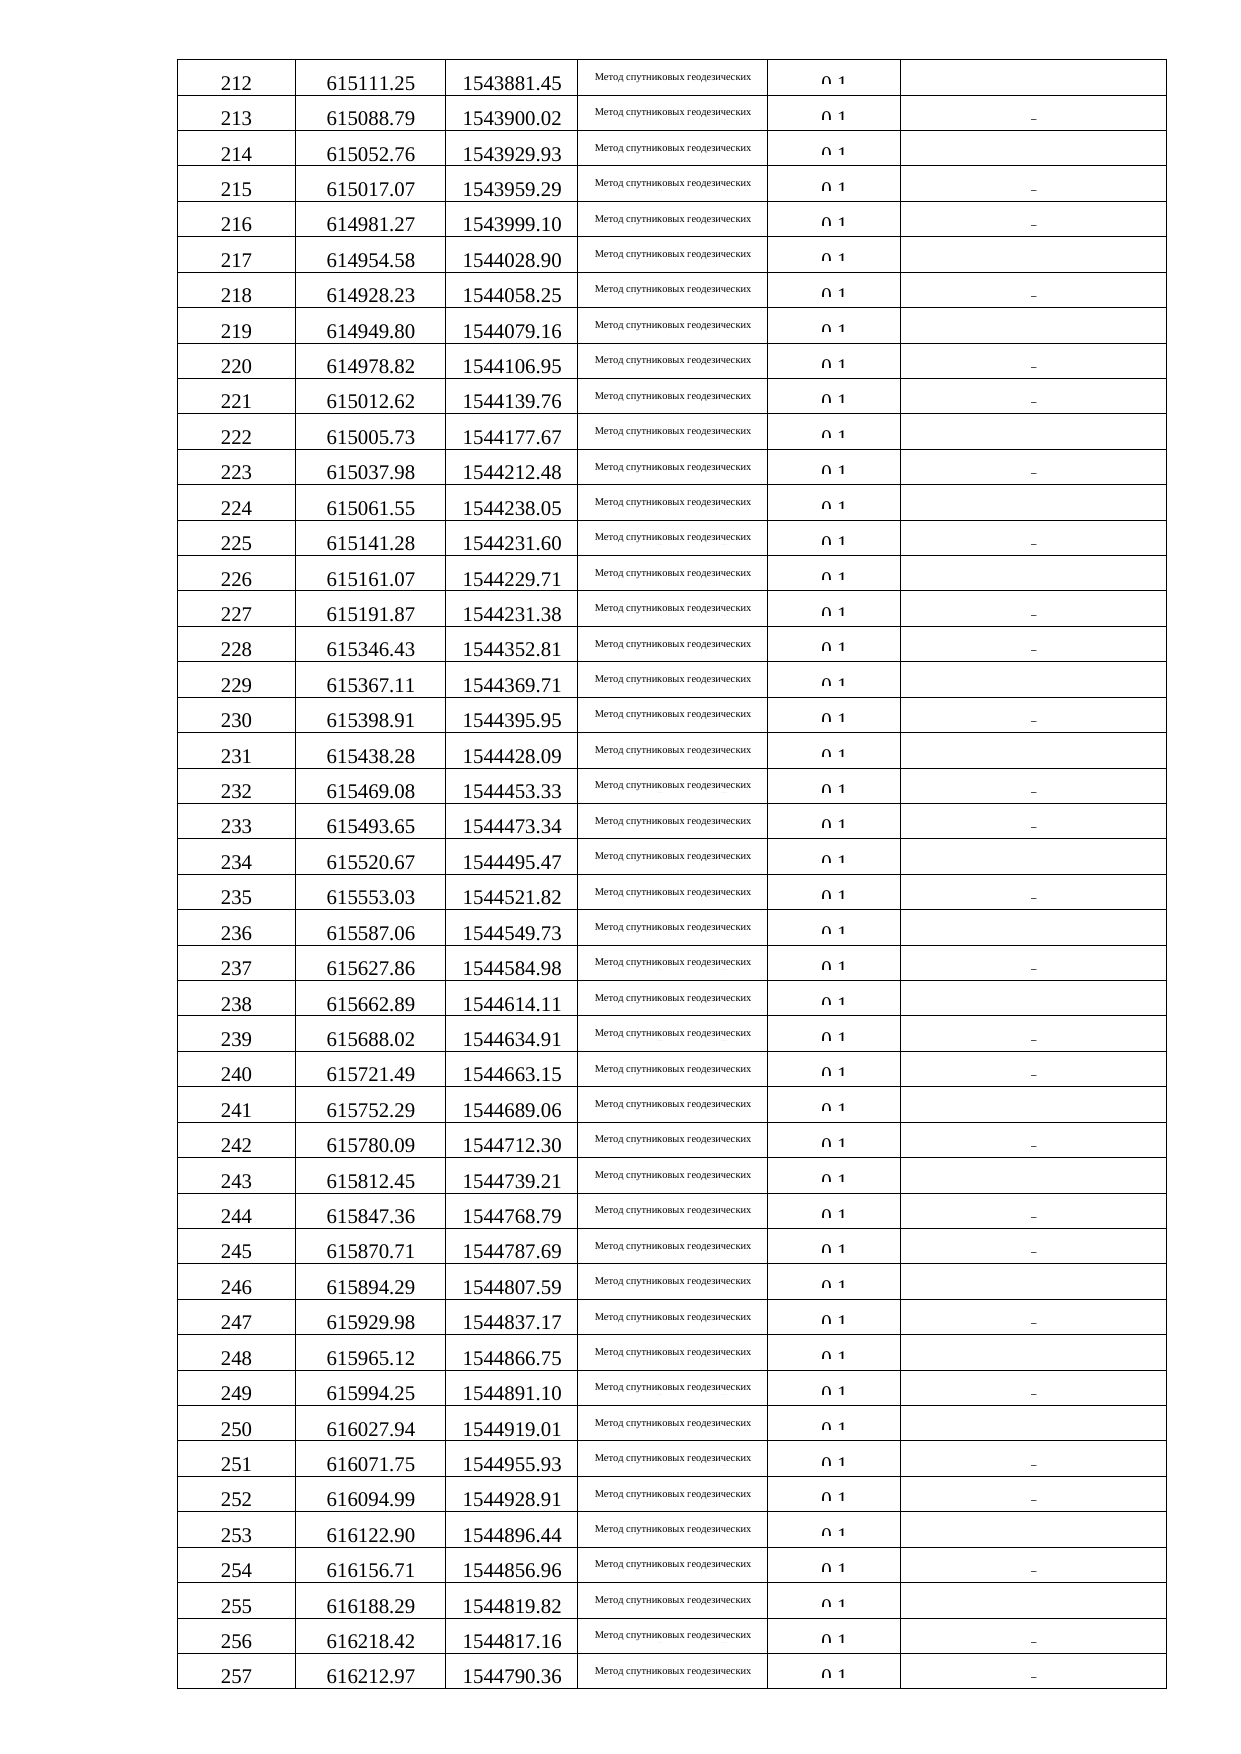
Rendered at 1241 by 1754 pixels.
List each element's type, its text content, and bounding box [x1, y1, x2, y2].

table_cell - [901, 1512, 1166, 1547]
table_cell 0.1 [768, 1512, 900, 1547]
table_cell 615061.55 [296, 485, 445, 519]
table_cell 616122.90 [296, 1512, 445, 1547]
table_cell 222 [178, 414, 295, 449]
table_cell 615587.06 [296, 910, 445, 944]
table_cell 234 [178, 839, 295, 874]
table_cell - [901, 662, 1166, 697]
table_cell 1544896.44 [446, 1512, 577, 1547]
table_cell Метод спутниковых геодезических измерений (определений) [578, 769, 767, 803]
table_cell 1544238.05 [446, 485, 577, 519]
table_cell - [901, 1264, 1166, 1299]
table_cell 255 [178, 1583, 295, 1617]
table_cell Метод спутниковых геодезических измерений (определений) [578, 414, 767, 449]
table_cell 1543929.93 [446, 131, 577, 165]
table_cell 0.1 [768, 804, 900, 838]
table_cell Метод спутниковых геодезических измерений (определений) [578, 1335, 767, 1369]
table_cell Метод спутниковых геодезических измерений (определений) [578, 1477, 767, 1511]
table_cell 615141.28 [296, 521, 445, 555]
table_cell - [901, 981, 1166, 1015]
table_cell 1544614.11 [446, 981, 577, 1015]
table_cell 1544549.73 [446, 910, 577, 944]
table_cell Метод спутниковых геодезических измерений (определений) [578, 1264, 767, 1299]
table_cell 216 [178, 202, 295, 236]
table_cell - [901, 1194, 1166, 1228]
table_cell 1544663.15 [446, 1052, 577, 1086]
table_cell 228 [178, 627, 295, 661]
table_cell 0.1 [768, 1441, 900, 1476]
table_cell 242 [178, 1123, 295, 1157]
table_cell 1544634.91 [446, 1016, 577, 1051]
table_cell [578, 60, 767, 94]
table_cell 0.1 [768, 131, 900, 165]
table_cell 218 [178, 273, 295, 307]
table_cell 615469.08 [296, 769, 445, 803]
table_cell 615780.09 [296, 1123, 445, 1157]
table_cell - [901, 1052, 1166, 1086]
table_cell 1544177.67 [446, 414, 577, 449]
table_cell - [901, 1300, 1166, 1334]
table_cell Метод спутниковых геодезических измерений (определений) [578, 1052, 767, 1086]
table_cell 616156.71 [296, 1548, 445, 1582]
table_cell - [901, 627, 1166, 661]
table_cell 1544712.30 [446, 1123, 577, 1157]
table_cell Метод спутниковых геодезических измерений (определений) [578, 202, 767, 236]
table_cell 0.1 [768, 1158, 900, 1192]
table_cell 1544369.71 [446, 662, 577, 697]
table_cell 615005.73 [296, 414, 445, 449]
table_cell 1544584.98 [446, 946, 577, 980]
table_cell - [901, 308, 1166, 342]
table_cell 225 [178, 521, 295, 555]
table_cell 615847.36 [296, 1194, 445, 1228]
table_cell 616212.97 [296, 1654, 445, 1688]
table_cell 226 [178, 556, 295, 590]
table_cell 1544352.81 [446, 627, 577, 661]
table_cell - [901, 1441, 1166, 1476]
table_cell Метод спутниковых геодезических измерений (определений) [578, 1300, 767, 1334]
table_cell 1544453.33 [446, 769, 577, 803]
table_cell 616094.99 [296, 1477, 445, 1511]
table_cell 217 [178, 237, 295, 272]
table_cell 616027.94 [296, 1406, 445, 1440]
table_cell 236 [178, 910, 295, 944]
table_cell 231 [178, 733, 295, 767]
table_cell 0.1 [768, 521, 900, 555]
table_cell Метод спутниковых геодезических измерений (определений) [578, 1087, 767, 1122]
table_cell - [901, 379, 1166, 413]
table_cell 1544856.96 [446, 1548, 577, 1582]
table_cell - [901, 1123, 1166, 1157]
table_cell - [901, 1548, 1166, 1582]
table_cell 0.1 [768, 273, 900, 307]
table_cell 0.1 [768, 237, 900, 272]
table_cell - [901, 166, 1166, 201]
table_cell 614978.82 [296, 344, 445, 378]
table_cell Метод спутниковых геодезических измерений (определений) [578, 308, 767, 342]
table_cell - [901, 946, 1166, 980]
table_cell 614954.58 [296, 237, 445, 272]
table_cell 615017.07 [296, 166, 445, 201]
table_cell 1544689.06 [446, 1087, 577, 1122]
table_cell 214 [178, 131, 295, 165]
table_cell Метод спутниковых геодезических измерений (определений) [578, 485, 767, 519]
table_cell - [901, 556, 1166, 590]
table_cell 0.1 [768, 60, 900, 94]
table_cell 250 [178, 1406, 295, 1440]
table_cell - [901, 1406, 1166, 1440]
table_cell 1544395.95 [446, 698, 577, 732]
table_cell 0.1 [768, 733, 900, 767]
table_cell 246 [178, 1264, 295, 1299]
table_cell - [901, 769, 1166, 803]
table_cell 1544955.93 [446, 1441, 577, 1476]
table_cell 0.1 [768, 1477, 900, 1511]
table_cell Метод спутниковых геодезических измерений (определений) [578, 1158, 767, 1192]
table_cell Метод спутниковых геодезических измерений (определений) [578, 591, 767, 626]
table_cell 0.1 [768, 662, 900, 697]
table_cell Метод спутниковых геодезических измерений (определений) [578, 910, 767, 944]
table_cell 0.1 [768, 1194, 900, 1228]
table_cell 1544058.25 [446, 273, 577, 307]
table_cell 615012.62 [296, 379, 445, 413]
table_cell 615052.76 [296, 131, 445, 165]
table_cell 0.1 [768, 556, 900, 590]
table_cell 614949.80 [296, 308, 445, 342]
table_cell - [901, 131, 1166, 165]
table_cell 0.1 [768, 1123, 900, 1157]
table_cell 615929.98 [296, 1300, 445, 1334]
table_cell 615662.89 [296, 981, 445, 1015]
table_cell 237 [178, 946, 295, 980]
table_cell 0.1 [768, 1406, 900, 1440]
table_cell 615438.28 [296, 733, 445, 767]
table_cell - [901, 60, 1166, 94]
table_cell 616071.75 [296, 1441, 445, 1476]
table_cell 615894.29 [296, 1264, 445, 1299]
table_cell 1544837.17 [446, 1300, 577, 1334]
table_cell Метод спутниковых геодезических измерений (определений) [578, 1371, 767, 1405]
table_cell 232 [178, 769, 295, 803]
table_cell Метод спутниковых геодезических измерений (определений) [578, 698, 767, 732]
table_cell 1544521.82 [446, 875, 577, 909]
table_cell Метод спутниковых геодезических измерений (определений) [578, 1229, 767, 1263]
table_cell 615965.12 [296, 1335, 445, 1369]
table_cell 615812.45 [296, 1158, 445, 1192]
table_cell 239 [178, 1016, 295, 1051]
table_cell 213 [178, 96, 295, 130]
table_cell 615111.25 [296, 60, 445, 94]
table_cell 1543900.02 [446, 96, 577, 130]
table_cell 221 [178, 379, 295, 413]
table_cell 215 [178, 166, 295, 201]
table_cell 1544817.16 [446, 1619, 577, 1653]
table_cell 247 [178, 1300, 295, 1334]
table_cell - [901, 910, 1166, 944]
table_cell - [901, 1654, 1166, 1688]
table_cell 1544212.48 [446, 450, 577, 484]
table_cell 252 [178, 1477, 295, 1511]
table_cell 223 [178, 450, 295, 484]
table_cell 615688.02 [296, 1016, 445, 1051]
table_cell Метод спутниковых геодезических измерений (определений) [578, 627, 767, 661]
table_cell 615520.67 [296, 839, 445, 874]
table_cell 233 [178, 804, 295, 838]
table_cell Метод спутниковых геодезических измерений (определений) [578, 875, 767, 909]
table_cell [578, 1548, 767, 1582]
table_cell 615721.49 [296, 1052, 445, 1086]
table_cell 220 [178, 344, 295, 378]
table_cell 241 [178, 1087, 295, 1122]
table_cell 615191.87 [296, 591, 445, 626]
table_cell - [901, 414, 1166, 449]
table_cell 616218.42 [296, 1619, 445, 1653]
table_cell - [901, 521, 1166, 555]
table_cell Метод спутниковых геодезических измерений (определений) [578, 839, 767, 874]
table_cell 0.1 [768, 627, 900, 661]
table_cell 0.1 [768, 450, 900, 484]
table_cell 0.1 [768, 1016, 900, 1051]
table_cell 0.1 [768, 1300, 900, 1334]
table_cell 256 [178, 1619, 295, 1653]
table_cell 1544866.75 [446, 1335, 577, 1369]
table_cell - [901, 1158, 1166, 1192]
table_cell 1544739.21 [446, 1158, 577, 1192]
table_cell 257 [178, 1654, 295, 1688]
table_cell 243 [178, 1158, 295, 1192]
table_cell 1543959.29 [446, 166, 577, 201]
table_cell 1544807.59 [446, 1264, 577, 1299]
table_cell Метод спутниковых геодезических измерений (определений) [578, 1016, 767, 1051]
table_cell Метод спутниковых геодезических измерений (определений) [578, 237, 767, 272]
table_cell Метод спутниковых геодезических измерений (определений) [578, 521, 767, 555]
table_cell - [901, 591, 1166, 626]
table_cell 0.1 [768, 1371, 900, 1405]
table_cell 1543881.45 [446, 60, 577, 94]
table_cell - [901, 485, 1166, 519]
table_cell 224 [178, 485, 295, 519]
table_cell 251 [178, 1441, 295, 1476]
table_cell 1544428.09 [446, 733, 577, 767]
table_cell Метод спутниковых геодезических измерений (определений) [578, 1123, 767, 1157]
table_cell - [901, 202, 1166, 236]
table_cell 0.1 [768, 1654, 900, 1688]
table_cell 614928.23 [296, 273, 445, 307]
table_cell 615161.07 [296, 556, 445, 590]
table_cell 615994.25 [296, 1371, 445, 1405]
table_cell 1544079.16 [446, 308, 577, 342]
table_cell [578, 131, 767, 165]
table_cell 219 [178, 308, 295, 342]
table_cell 0.1 [768, 910, 900, 944]
table_cell 253 [178, 1512, 295, 1547]
table_cell 0.1 [768, 769, 900, 803]
table_cell 245 [178, 1229, 295, 1263]
table_cell 0.1 [768, 591, 900, 626]
table_cell Метод спутниковых геодезических измерений (определений) [578, 379, 767, 413]
table_cell - [901, 344, 1166, 378]
table_cell Метод спутниковых геодезических измерений (определений) [578, 344, 767, 378]
table_cell - [901, 237, 1166, 272]
table_cell 0.1 [768, 379, 900, 413]
table_cell 1544229.71 [446, 556, 577, 590]
table_cell - [901, 733, 1166, 767]
table_cell 0.1 [768, 698, 900, 732]
table_cell - [901, 1583, 1166, 1617]
table_cell 0.1 [768, 96, 900, 130]
table_cell - [901, 804, 1166, 838]
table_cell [578, 1619, 767, 1653]
table_cell 227 [178, 591, 295, 626]
table_cell Метод спутниковых геодезических измерений (определений) [578, 733, 767, 767]
table_cell 1544790.36 [446, 1654, 577, 1688]
table_cell 615398.91 [296, 698, 445, 732]
table_cell - [901, 1477, 1166, 1511]
table_cell 1544139.76 [446, 379, 577, 413]
table_cell 1543999.10 [446, 202, 577, 236]
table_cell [578, 96, 767, 130]
table_cell 249 [178, 1371, 295, 1405]
table_cell 0.1 [768, 344, 900, 378]
table_cell 1544787.69 [446, 1229, 577, 1263]
table_cell 0.1 [768, 1087, 900, 1122]
table_cell Метод спутниковых геодезических измерений (определений) [578, 556, 767, 590]
table_cell 0.1 [768, 202, 900, 236]
table_cell 238 [178, 981, 295, 1015]
table_cell 1544231.38 [446, 591, 577, 626]
table_cell - [901, 1016, 1166, 1051]
table_cell 254 [178, 1548, 295, 1582]
table_cell 0.1 [768, 946, 900, 980]
table_cell 0.1 [768, 1619, 900, 1653]
table_cell 0.1 [768, 839, 900, 874]
table_cell 0.1 [768, 414, 900, 449]
table_cell 615346.43 [296, 627, 445, 661]
table_cell 235 [178, 875, 295, 909]
table_cell - [901, 450, 1166, 484]
table_cell - [901, 1619, 1166, 1653]
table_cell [578, 1583, 767, 1617]
table_cell Метод спутниковых геодезических измерений (определений) [578, 1406, 767, 1440]
table_cell Метод спутниковых геодезических измерений (определений) [578, 946, 767, 980]
table_cell 240 [178, 1052, 295, 1086]
table_cell - [901, 875, 1166, 909]
table_cell Метод спутниковых геодезических измерений (определений) [578, 1194, 767, 1228]
table_cell 248 [178, 1335, 295, 1369]
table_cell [578, 1654, 767, 1688]
table_cell 0.1 [768, 1052, 900, 1086]
table_cell 1544919.01 [446, 1406, 577, 1440]
table_cell 1544768.79 [446, 1194, 577, 1228]
table_cell - [901, 1087, 1166, 1122]
table_cell 212 [178, 60, 295, 94]
table_cell 0.1 [768, 1583, 900, 1617]
table_cell - [901, 96, 1166, 130]
table_cell 0.1 [768, 308, 900, 342]
table_cell - [901, 1371, 1166, 1405]
table_cell Метод спутниковых геодезических измерений (определений) [578, 804, 767, 838]
table_cell 1544106.95 [446, 344, 577, 378]
table_cell 615752.29 [296, 1087, 445, 1122]
table_cell 615367.11 [296, 662, 445, 697]
table_cell Метод спутниковых геодезических измерений (определений) [578, 662, 767, 697]
table_cell 230 [178, 698, 295, 732]
table_cell Метод спутниковых геодезических измерений (определений) [578, 981, 767, 1015]
table_cell 615627.86 [296, 946, 445, 980]
table_cell - [901, 698, 1166, 732]
table_cell 0.1 [768, 1229, 900, 1263]
table_cell 0.1 [768, 1264, 900, 1299]
table_cell 615553.03 [296, 875, 445, 909]
table_cell Метод спутниковых геодезических измерений (определений) [578, 1441, 767, 1476]
table_cell 1544819.82 [446, 1583, 577, 1617]
table_cell 0.1 [768, 485, 900, 519]
table_cell 0.1 [768, 166, 900, 201]
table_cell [578, 166, 767, 201]
table_cell 1544495.47 [446, 839, 577, 874]
table_cell Метод спутниковых геодезических измерений (определений) [578, 1512, 767, 1547]
table_cell - [901, 1335, 1166, 1369]
table_cell 1544928.91 [446, 1477, 577, 1511]
table_cell 615870.71 [296, 1229, 445, 1263]
table_cell - [901, 1229, 1166, 1263]
table_cell 229 [178, 662, 295, 697]
table_cell 1544028.90 [446, 237, 577, 272]
table_cell Метод спутниковых геодезических измерений (определений) [578, 450, 767, 484]
table_cell Метод спутниковых геодезических измерений (определений) [578, 273, 767, 307]
table_cell 614981.27 [296, 202, 445, 236]
table_cell - [901, 839, 1166, 874]
table_cell 1544473.34 [446, 804, 577, 838]
table_cell 1544891.10 [446, 1371, 577, 1405]
table_cell 615493.65 [296, 804, 445, 838]
table_cell 616188.29 [296, 1583, 445, 1617]
table_cell 0.1 [768, 1548, 900, 1582]
table_cell 0.1 [768, 875, 900, 909]
table_cell 0.1 [768, 1335, 900, 1369]
table_cell 244 [178, 1194, 295, 1228]
table_cell - [901, 273, 1166, 307]
table_cell 615037.98 [296, 450, 445, 484]
table_cell 615088.79 [296, 96, 445, 130]
table_cell 0.1 [768, 981, 900, 1015]
table_cell 1544231.60 [446, 521, 577, 555]
